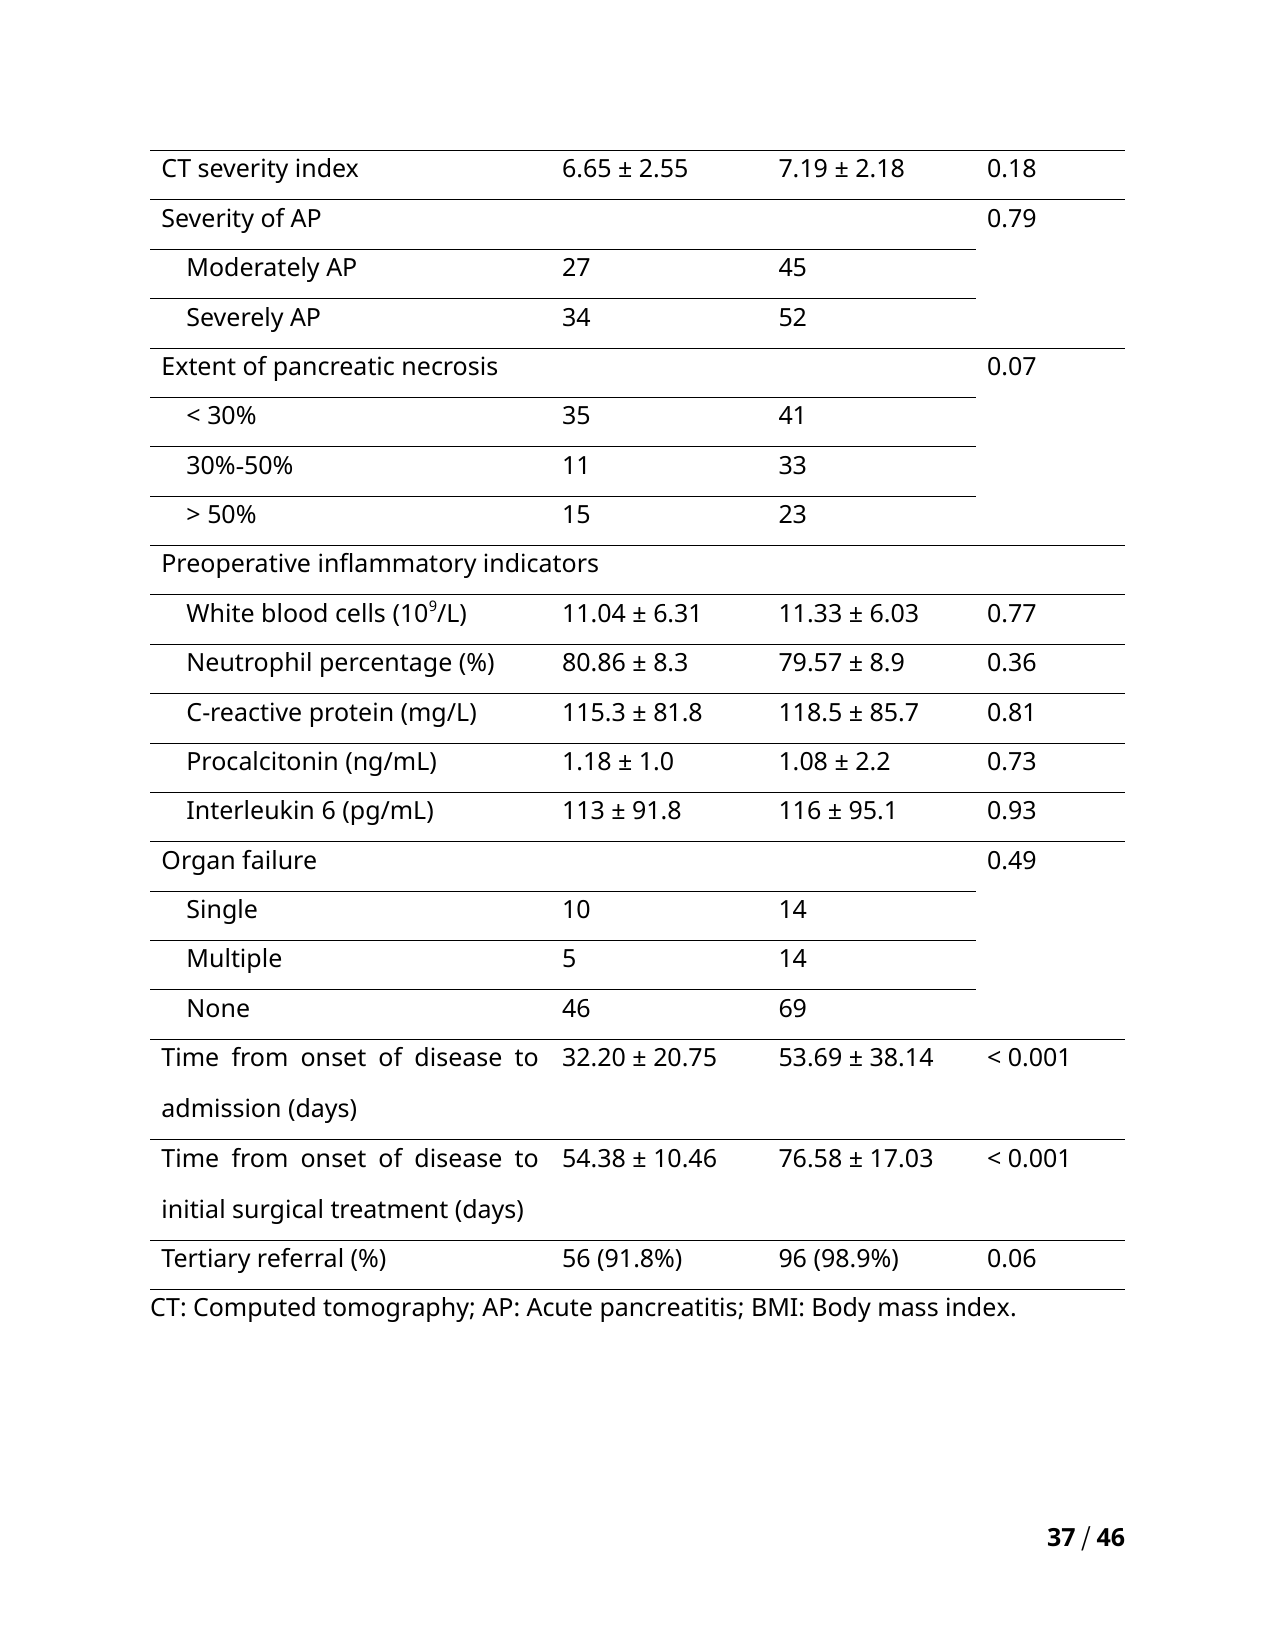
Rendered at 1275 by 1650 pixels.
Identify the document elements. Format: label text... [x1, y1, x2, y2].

table_cell 10 [551, 892, 767, 940]
table_cell 52 [767, 299, 976, 347]
table_cell 76.58 ± 17.03 [767, 1140, 976, 1239]
table_cell Time from onset of disease to admission (days) [150, 1040, 551, 1139]
table_cell White blood cells (109/L) [150, 595, 551, 644]
table_cell Single [150, 892, 551, 940]
table_cell 115.3 ± 81.8 [551, 694, 767, 742]
table_cell < 0.001 [976, 1140, 1125, 1239]
table_cell 11 [551, 447, 767, 496]
table_cell 5 [551, 941, 767, 989]
table_cell Severely AP [150, 299, 551, 347]
table_cell 56 (91.8%) [551, 1241, 767, 1289]
table_cell 0.93 [976, 793, 1125, 841]
table_cell CT severity index [150, 151, 551, 199]
table_cell 11.04 ± 6.31 [551, 595, 767, 644]
table_cell 0.18 [976, 151, 1125, 199]
table_cell 14 [767, 941, 976, 989]
table_cell 27 [551, 250, 767, 298]
table_cell 1.18 ± 1.0 [551, 744, 767, 792]
table_cell 0.81 [976, 694, 1125, 742]
table_cell 11.33 ± 6.03 [767, 595, 976, 644]
table_cell Preoperative inflammatory indicators [150, 546, 1125, 594]
table_cell 32.20 ± 20.75 [551, 1040, 767, 1139]
table_cell 45 [767, 250, 976, 298]
table_cell C-reactive protein (mg/L) [150, 694, 551, 742]
table_cell 6.65 ± 2.55 [551, 151, 767, 199]
table_cell Procalcitonin (ng/mL) [150, 744, 551, 792]
table_cell 80.86 ± 8.3 [551, 645, 767, 693]
table_cell 34 [551, 299, 767, 347]
table_cell 33 [767, 447, 976, 496]
table_cell Moderately AP [150, 250, 551, 298]
table_cell 0.73 [976, 744, 1125, 792]
table_cell > 50% [150, 497, 551, 545]
table_cell 116 ± 95.1 [767, 793, 976, 841]
table_cell Organ failure [150, 842, 976, 891]
text CT: Computed tomography; AP: Acute pancreatitis; BMI: Body mass index. [150, 1290, 1125, 1324]
table_cell 41 [767, 398, 976, 446]
table_cell Interleukin 6 (pg/mL) [150, 793, 551, 841]
table_cell Neutrophil percentage (%) [150, 645, 551, 693]
table_cell < 30% [150, 398, 551, 446]
table_cell 35 [551, 398, 767, 446]
table_cell 30%-50% [150, 447, 551, 496]
table_cell 118.5 ± 85.7 [767, 694, 976, 742]
table_cell 7.19 ± 2.18 [767, 151, 976, 199]
table_cell 14 [767, 892, 976, 940]
table_cell Severity of AP [150, 200, 976, 249]
table_cell 0.77 [976, 595, 1125, 644]
table_cell 54.38 ± 10.46 [551, 1140, 767, 1239]
table_cell Multiple [150, 941, 551, 989]
table_cell 1.08 ± 2.2 [767, 744, 976, 792]
table_cell 15 [551, 497, 767, 545]
table_cell 79.57 ± 8.9 [767, 645, 976, 693]
table_cell 0.49 [976, 842, 1125, 1039]
table_cell 0.07 [976, 349, 1125, 545]
table_cell 23 [767, 497, 976, 545]
table_cell 46 [551, 990, 767, 1039]
table_cell 0.79 [976, 200, 1125, 347]
table_cell Extent of pancreatic necrosis [150, 349, 976, 397]
table_cell None [150, 990, 551, 1039]
table_cell 0.36 [976, 645, 1125, 693]
table_cell Tertiary referral (%) [150, 1241, 551, 1289]
table_cell Time from onset of disease to initial surgical treatment (days) [150, 1140, 551, 1239]
table_cell 96 (98.9%) [767, 1241, 976, 1289]
table_cell 69 [767, 990, 976, 1039]
table_cell 113 ± 91.8 [551, 793, 767, 841]
table_cell 53.69 ± 38.14 [767, 1040, 976, 1139]
table_cell < 0.001 [976, 1040, 1125, 1139]
table_cell 0.06 [976, 1241, 1125, 1289]
